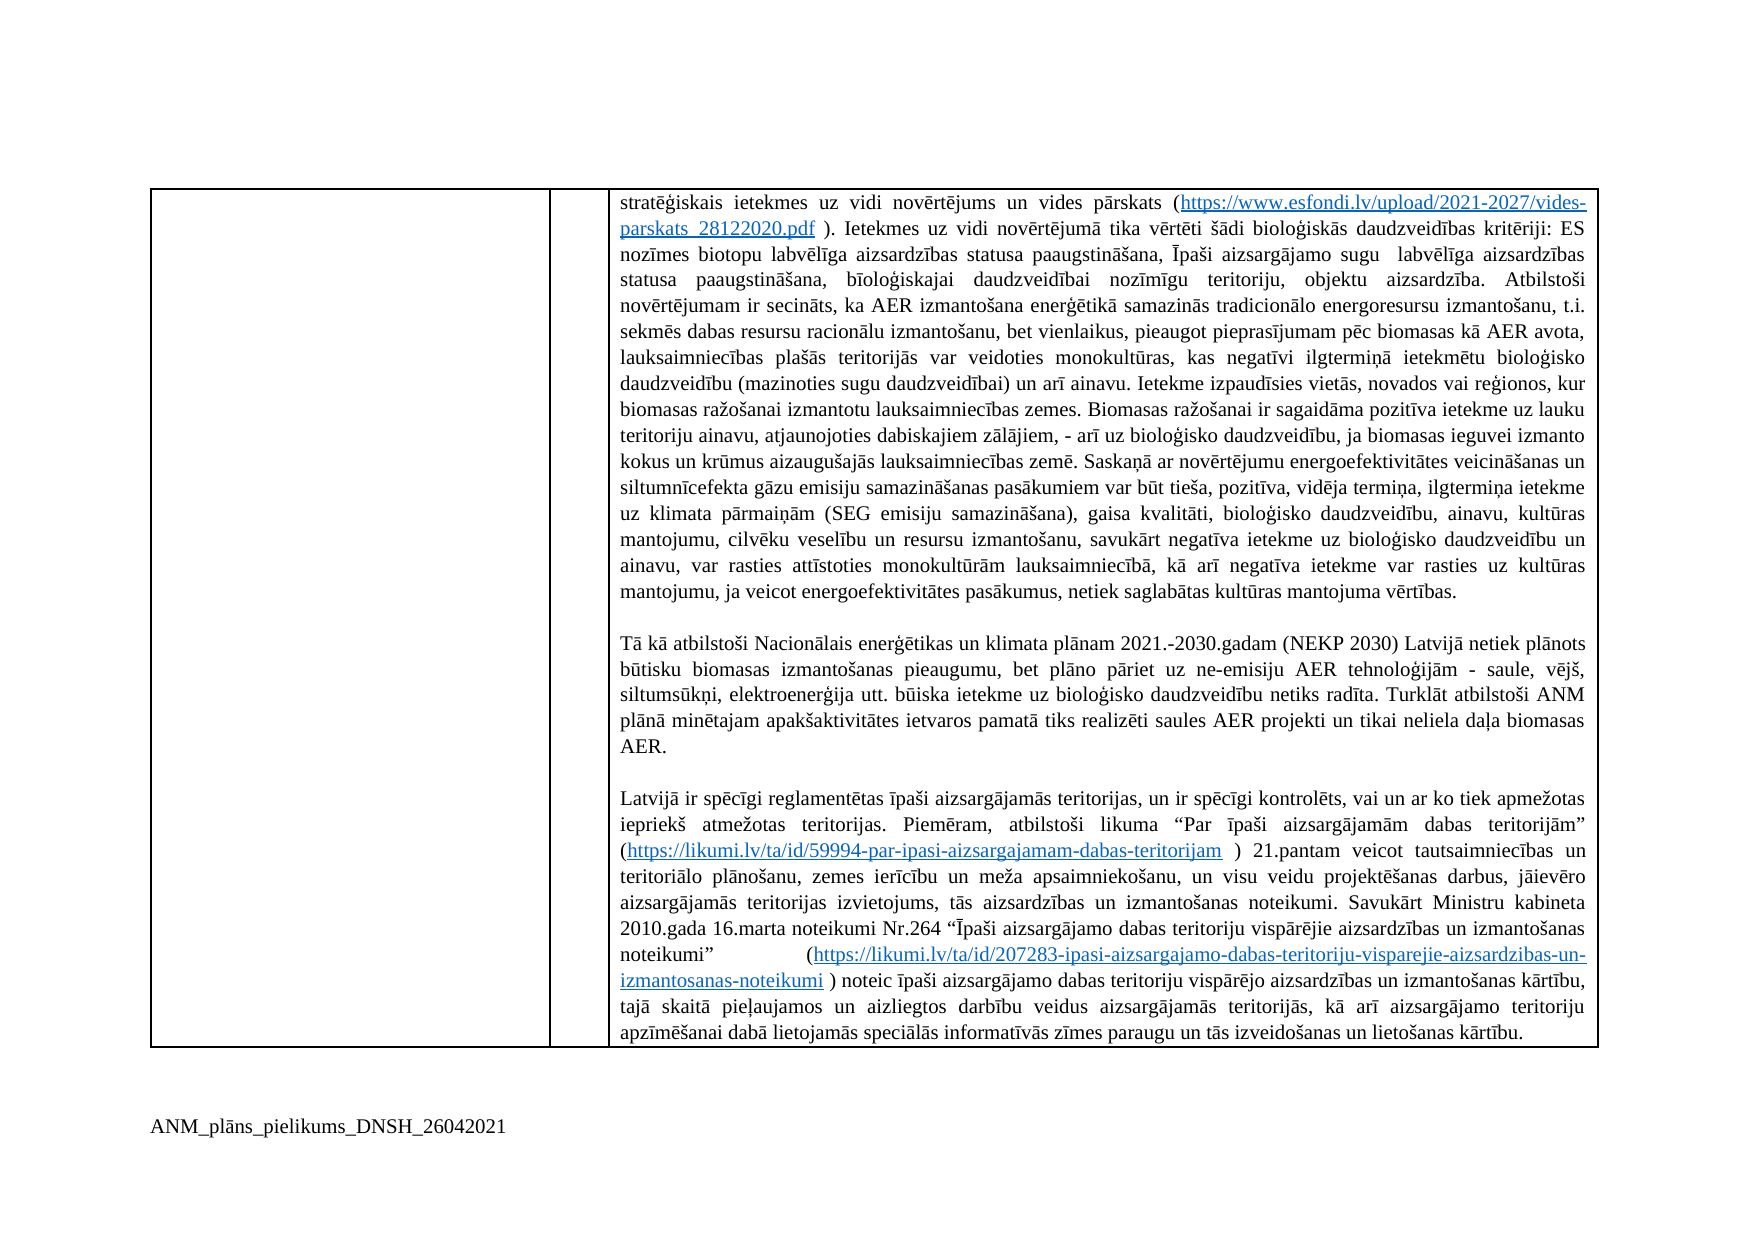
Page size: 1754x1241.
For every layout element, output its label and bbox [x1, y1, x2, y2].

table_cell [610, 190, 1597, 1046]
table_cell [152, 190, 549, 1046]
table_cell [551, 190, 608, 1046]
